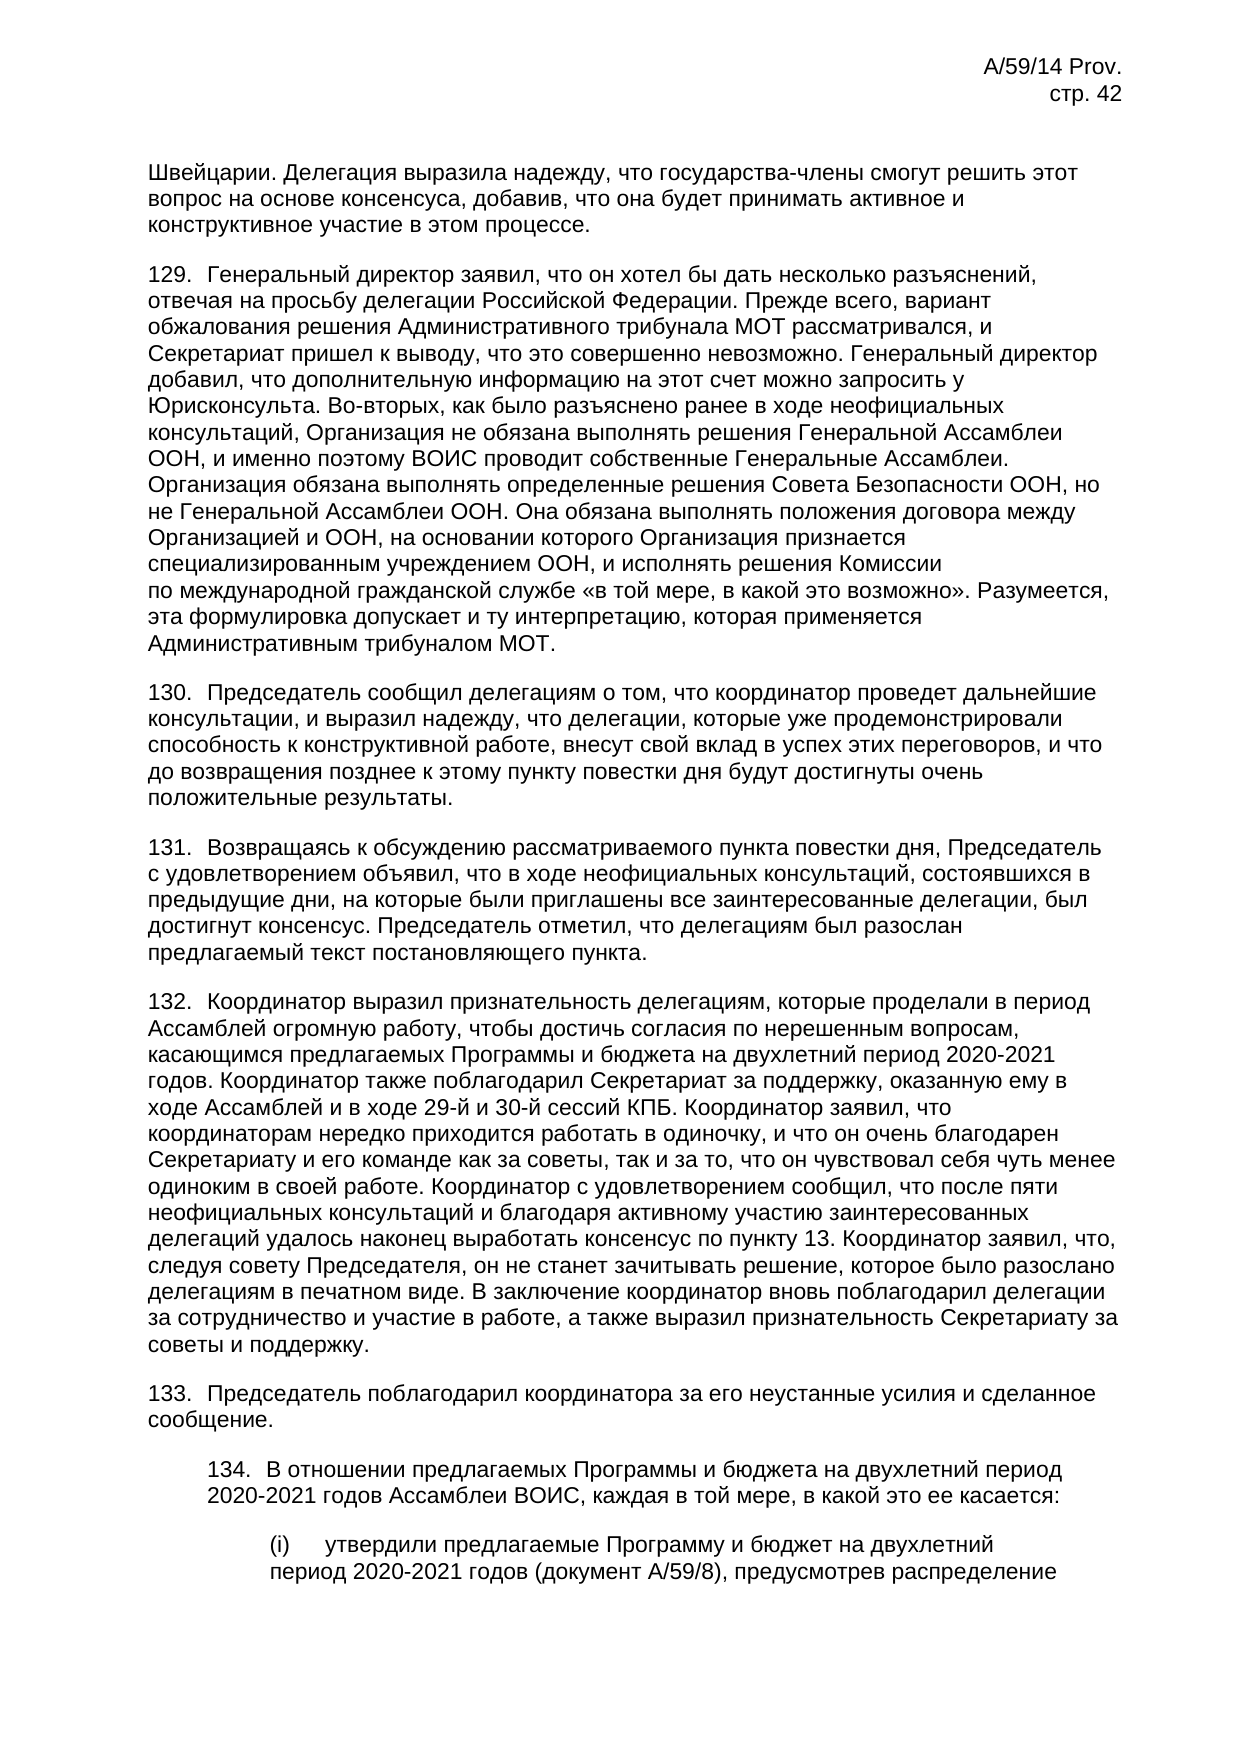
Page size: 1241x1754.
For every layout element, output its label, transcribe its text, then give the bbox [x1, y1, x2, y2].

text Координатор выразил признательность делегациям, которые проделали в период Ассамблей огромную работу, чтобы достичь согласия по нерешенным вопросам, касающимся предлагаемых Программы и бюджета на двухлетний период 2020-2021 годов. Координатор также поблагодарил Секретариат за поддержку, оказанную ему в ходе Ассамблей и в ходе 29-й и 30-й сессий КПБ. Координатор заявил, что координаторам нередко приходится работать в одиночку, и что он очень благодарен Секретариату и его команде как за советы, так и за то, что он чувствовал себя чуть менее одиноким в своей работе. Координатор с удовлетворением сообщил, что после пяти неофициальных консультаций и благодаря активному участию заинтересованных делегаций удалось наконец выработать консенсус по пункту 13. Координатор заявил, что, следуя совету Председателя, он не станет зачитывать решение, которое было разослано делегациям в печатном виде. В заключение координатор вновь поблагодарил делегации за сотрудничество и участие в работе, а также выразил признательность Секретариату за советы и поддержку. [148, 988, 1122, 1357]
text Возвращаясь к обсуждению рассматриваемого пункта повестки дня, Председатель с удовлетворением объявил, что в ходе неофициальных консультаций, состоявшихся в предыдущие дни, на которые были приглашены все заинтересованные делегации, был достигнут консенсус. Председатель отметил, что делегациям был разослан предлагаемый текст постановляющего пункта. [148, 833, 1122, 965]
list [269, 1531, 1063, 1584]
text В отношении предлагаемых Программы и бюджета на двухлетний период 2020-2021 годов Ассамблеи ВОИС, каждая в той мере, в какой это ее касается: [207, 1456, 1122, 1508]
text Председатель поблагодарил координатора за его неустанные усилия и сделанное сообщение. [148, 1380, 1122, 1433]
text Генеральный директор заявил, что он хотел бы дать несколько разъяснений, отвечая на просьбу делегации Российской Федерации. Прежде всего, вариант обжалования решения Административного трибунала МОТ рассматривался, и Секретариат пришел к выводу, что это совершенно невозможно. Генеральный директор добавил, что дополнительную информацию на этот счет можно запросить у Юрисконсульта. Во-вторых, как было разъяснено ранее в ходе неофициальных консультаций, Организация не обязана выполнять решения Генеральной Ассамблеи ООН, и именно поэтому ВОИС проводит собственные Генеральные Ассамблеи. Организация обязана выполнять определенные решения Совета Безопасности ООН, но не Генеральной Ассамблеи ООН. Она обязана выполнять положения договора между Организацией и ООН, на основании которого Организация признается специализированным учреждением ООН, и исполнять решения Комиссии по международной гражданской службе «в той мере, в какой это возможно». Разумеется, эта формулировка допускает и ту интерпретацию, которая применяется Административным трибуналом МОТ. [148, 261, 1122, 656]
text Председатель сообщил делегациям о том, что координатор проведет дальнейшие консультации, и выразил надежду, что делегации, которые уже продемонстрировали способность к конструктивной работе, внесут свой вклад в успех этих переговоров, и что до возвращения позднее к этому пункту повестки дня будут достигнуты очень положительные результаты. [148, 679, 1122, 811]
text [148, 158, 1122, 238]
